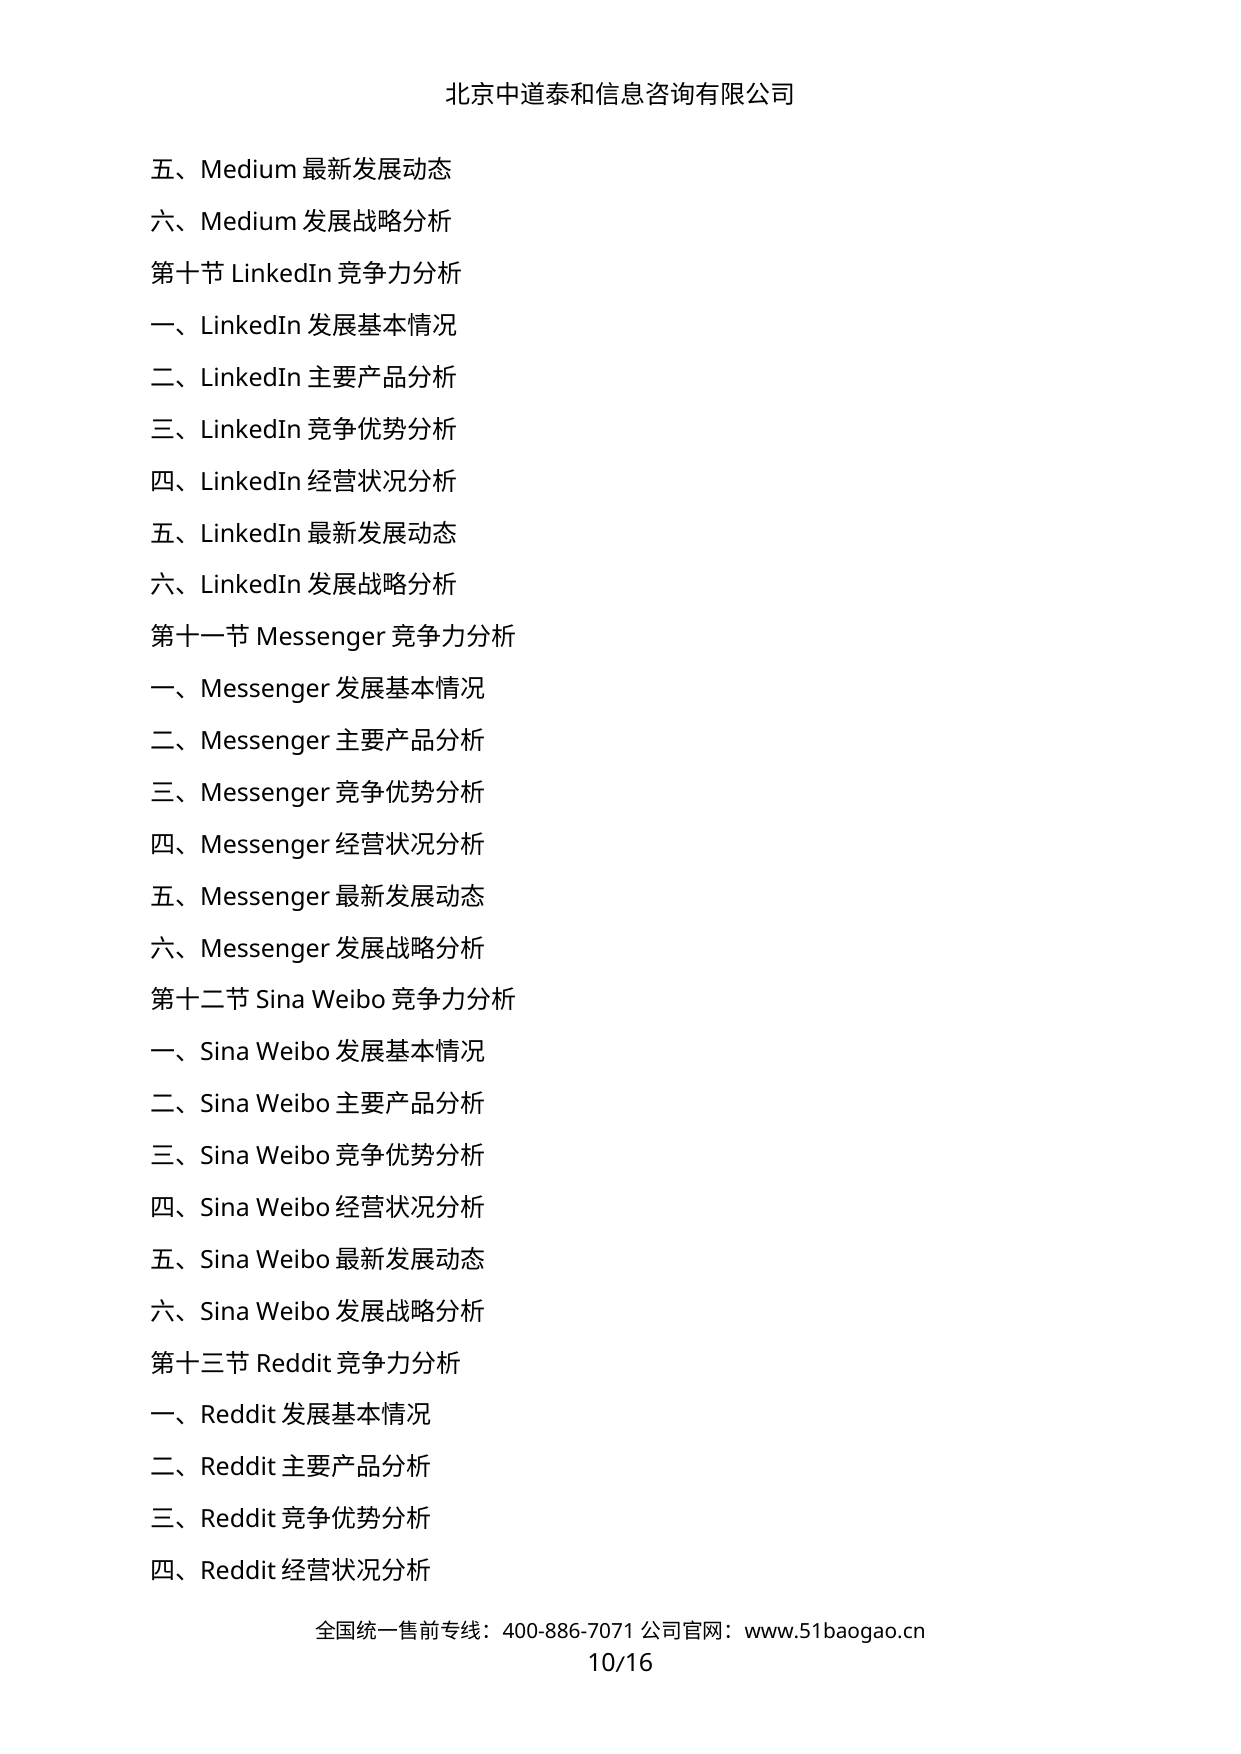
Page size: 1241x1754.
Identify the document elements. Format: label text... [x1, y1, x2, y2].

text 五、Medium最新发展动态 [150, 150, 1090, 186]
text 三、Sina Weibo竞争优势分析 [150, 1136, 1090, 1172]
text 六、LinkedIn发展战略分析 [150, 565, 1090, 601]
text 一、Sina Weibo发展基本情况 [150, 1032, 1090, 1068]
text 五、Messenger最新发展动态 [150, 876, 1090, 912]
text 第十二节 Sina Weibo竞争力分析 [150, 980, 1090, 1016]
text 六、Messenger发展战略分析 [150, 928, 1090, 964]
text 一、LinkedIn发展基本情况 [150, 306, 1090, 342]
text 一、Messenger发展基本情况 [150, 669, 1090, 705]
text 第十节 LinkedIn竞争力分析 [150, 254, 1090, 290]
text 二、Reddit主要产品分析 [150, 1447, 1090, 1483]
text 四、Messenger经营状况分析 [150, 824, 1090, 861]
text 三、Messenger竞争优势分析 [150, 772, 1090, 809]
text 二、Messenger主要产品分析 [150, 721, 1090, 757]
text 六、Medium发展战略分析 [150, 202, 1090, 238]
text 三、LinkedIn竞争优势分析 [150, 409, 1090, 446]
text 五、LinkedIn最新发展动态 [150, 513, 1090, 549]
text 三、Reddit竞争优势分析 [150, 1499, 1090, 1535]
text 四、Sina Weibo经营状况分析 [150, 1187, 1090, 1224]
text 二、Sina Weibo主要产品分析 [150, 1084, 1090, 1120]
text 五、Sina Weibo最新发展动态 [150, 1239, 1090, 1276]
text 二、LinkedIn主要产品分析 [150, 357, 1090, 394]
text 六、Sina Weibo发展战略分析 [150, 1291, 1090, 1327]
text 第十一节 Messenger竞争力分析 [150, 617, 1090, 653]
text 第十三节 Reddit竞争力分析 [150, 1343, 1090, 1379]
text 四、Reddit经营状况分析 [150, 1551, 1090, 1587]
text 一、Reddit发展基本情况 [150, 1395, 1090, 1431]
text 四、LinkedIn经营状况分析 [150, 461, 1090, 497]
